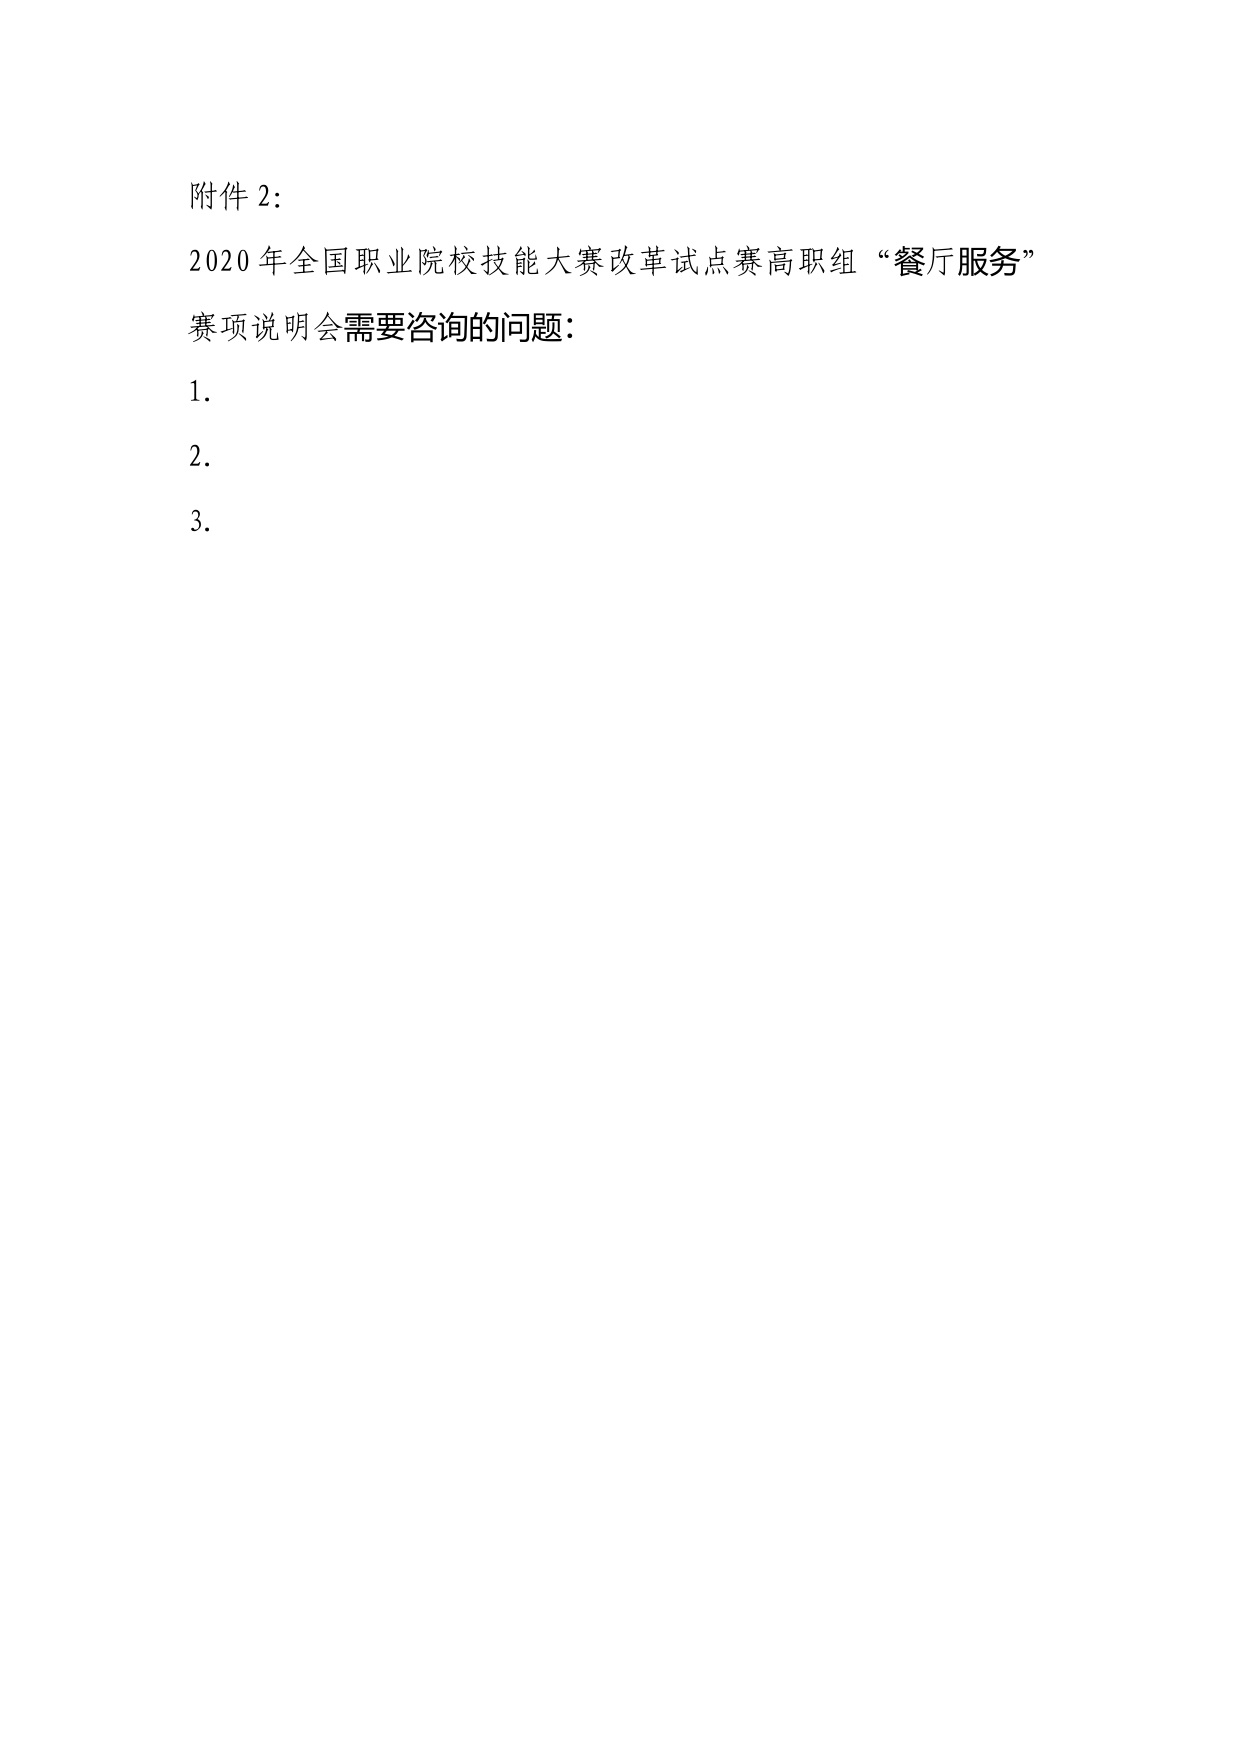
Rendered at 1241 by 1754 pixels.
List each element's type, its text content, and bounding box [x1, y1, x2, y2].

text 3. [187, 487, 1053, 552]
text 1. [187, 357, 1053, 422]
text 2020年全国职业院校技能大赛改革试点赛高职组“餐厅服务”赛项说明会需要咨询的问题： [187, 227, 1053, 357]
text 2. [187, 422, 1053, 487]
text 附件2： [187, 162, 1053, 227]
